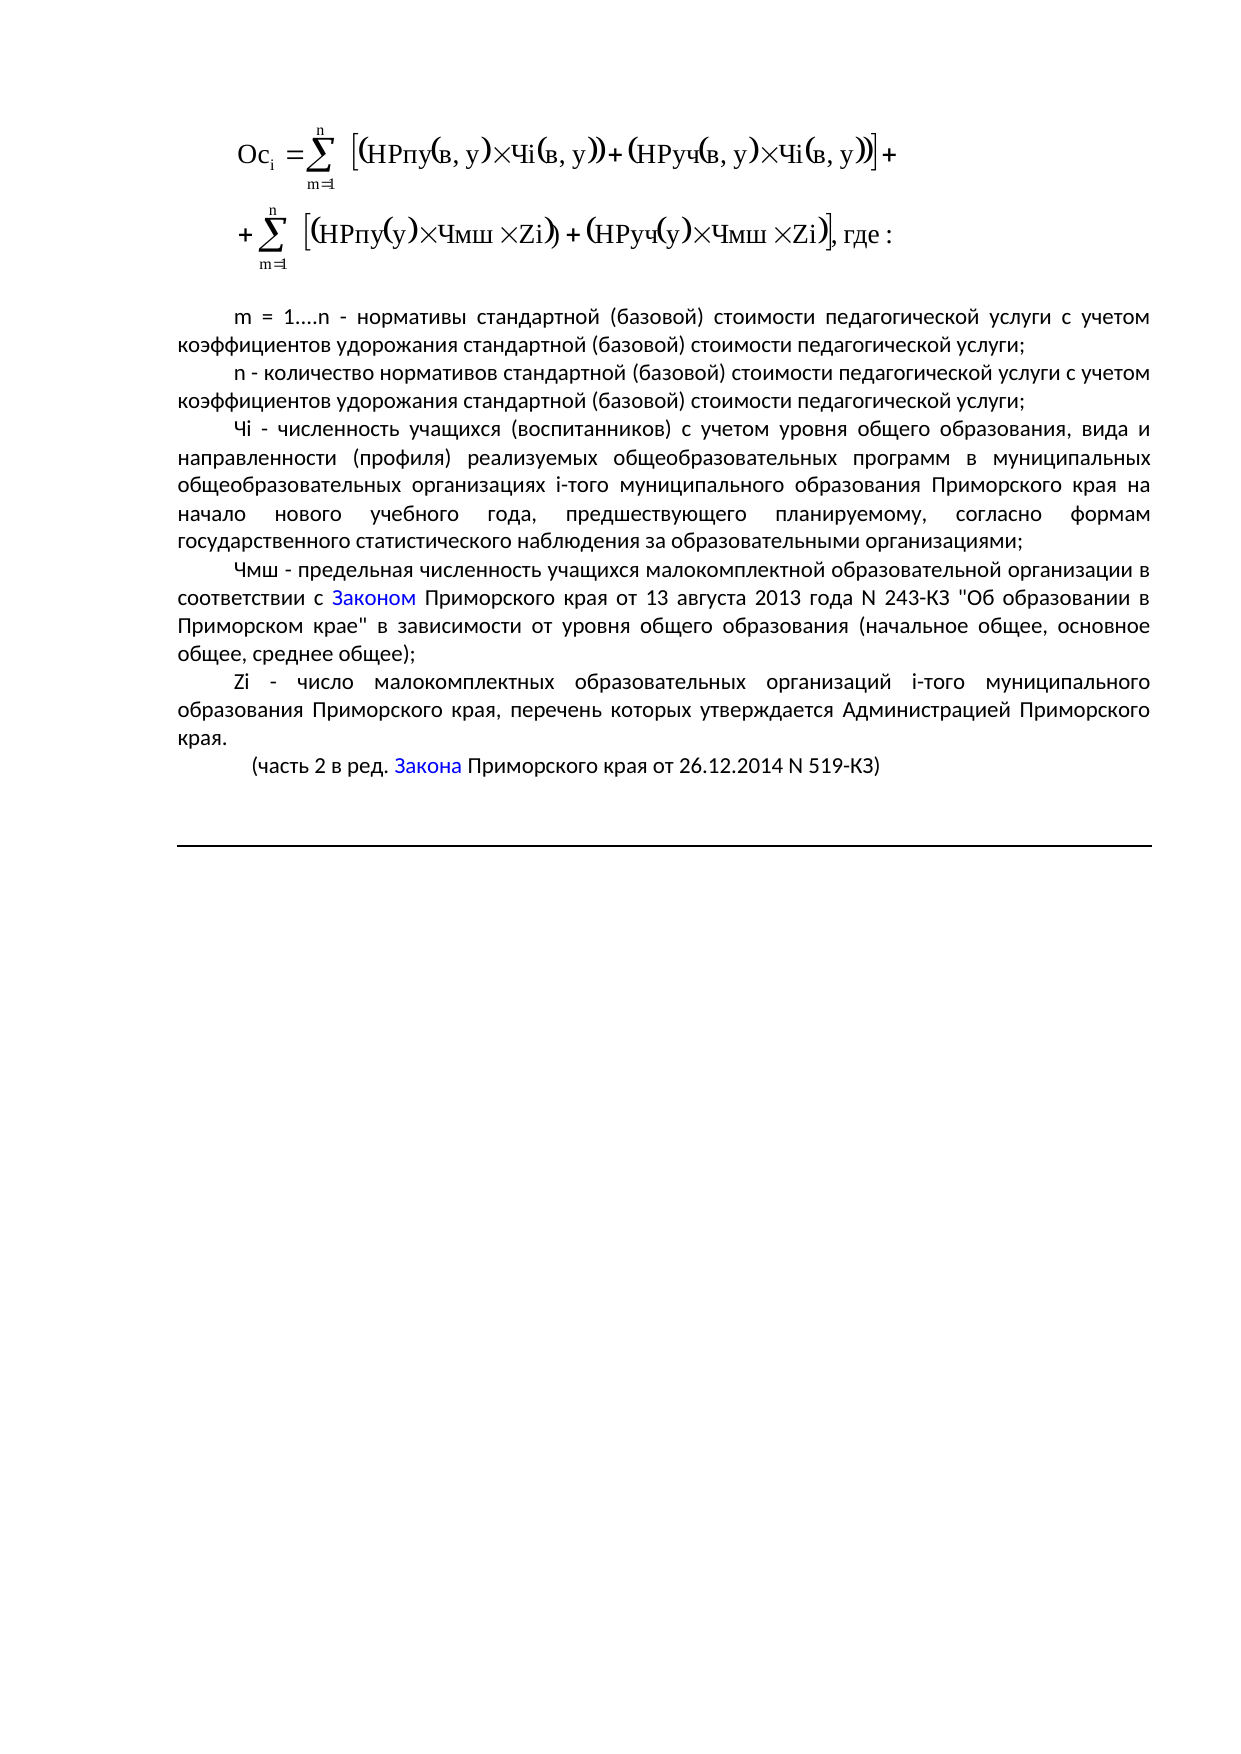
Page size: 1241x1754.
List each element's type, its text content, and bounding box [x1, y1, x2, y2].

text m = 1....n - нормативы стандартной (базовой) стоимости педагогической услуги с учетом коэффициентов удорожания стандартной (базовой) стоимости педагогической услуги; [177, 302, 1152, 358]
text (часть 2 в ред. Закона Приморского края от 26.12.2014 N 519-КЗ) [177, 751, 1152, 779]
text n - количество нормативов стандартной (базовой) стоимости педагогической услуги с учетом коэффициентов удорожания стандартной (базовой) стоимости педагогической услуги; [177, 358, 1152, 414]
text Чмш - предельная численность учащихся малокомплектной образовательной организации в соответствии с Законом Приморского края от 13 августа 2013 года N 243-КЗ "Об образовании в Приморском крае" в зависимости от уровня общего образования (начальное общее, основное общее, среднее общее); [177, 555, 1152, 667]
text Чi - численность учащихся (воспитанников) с учетом уровня общего образования, вида и направленности (профиля) реализуемых общеобразовательных программ в муниципальных общеобразовательных организациях i-того муниципального образования Приморского края на начало нового учебного года, предшествующего планируемому, согласно формам государственного статистического наблюдения за образовательными организациями; [177, 414, 1152, 555]
text Zi - число малокомплектных образовательных организаций i-того муниципального образования Приморского края, перечень которых утверждается Администрацией Приморского края. [177, 667, 1152, 751]
